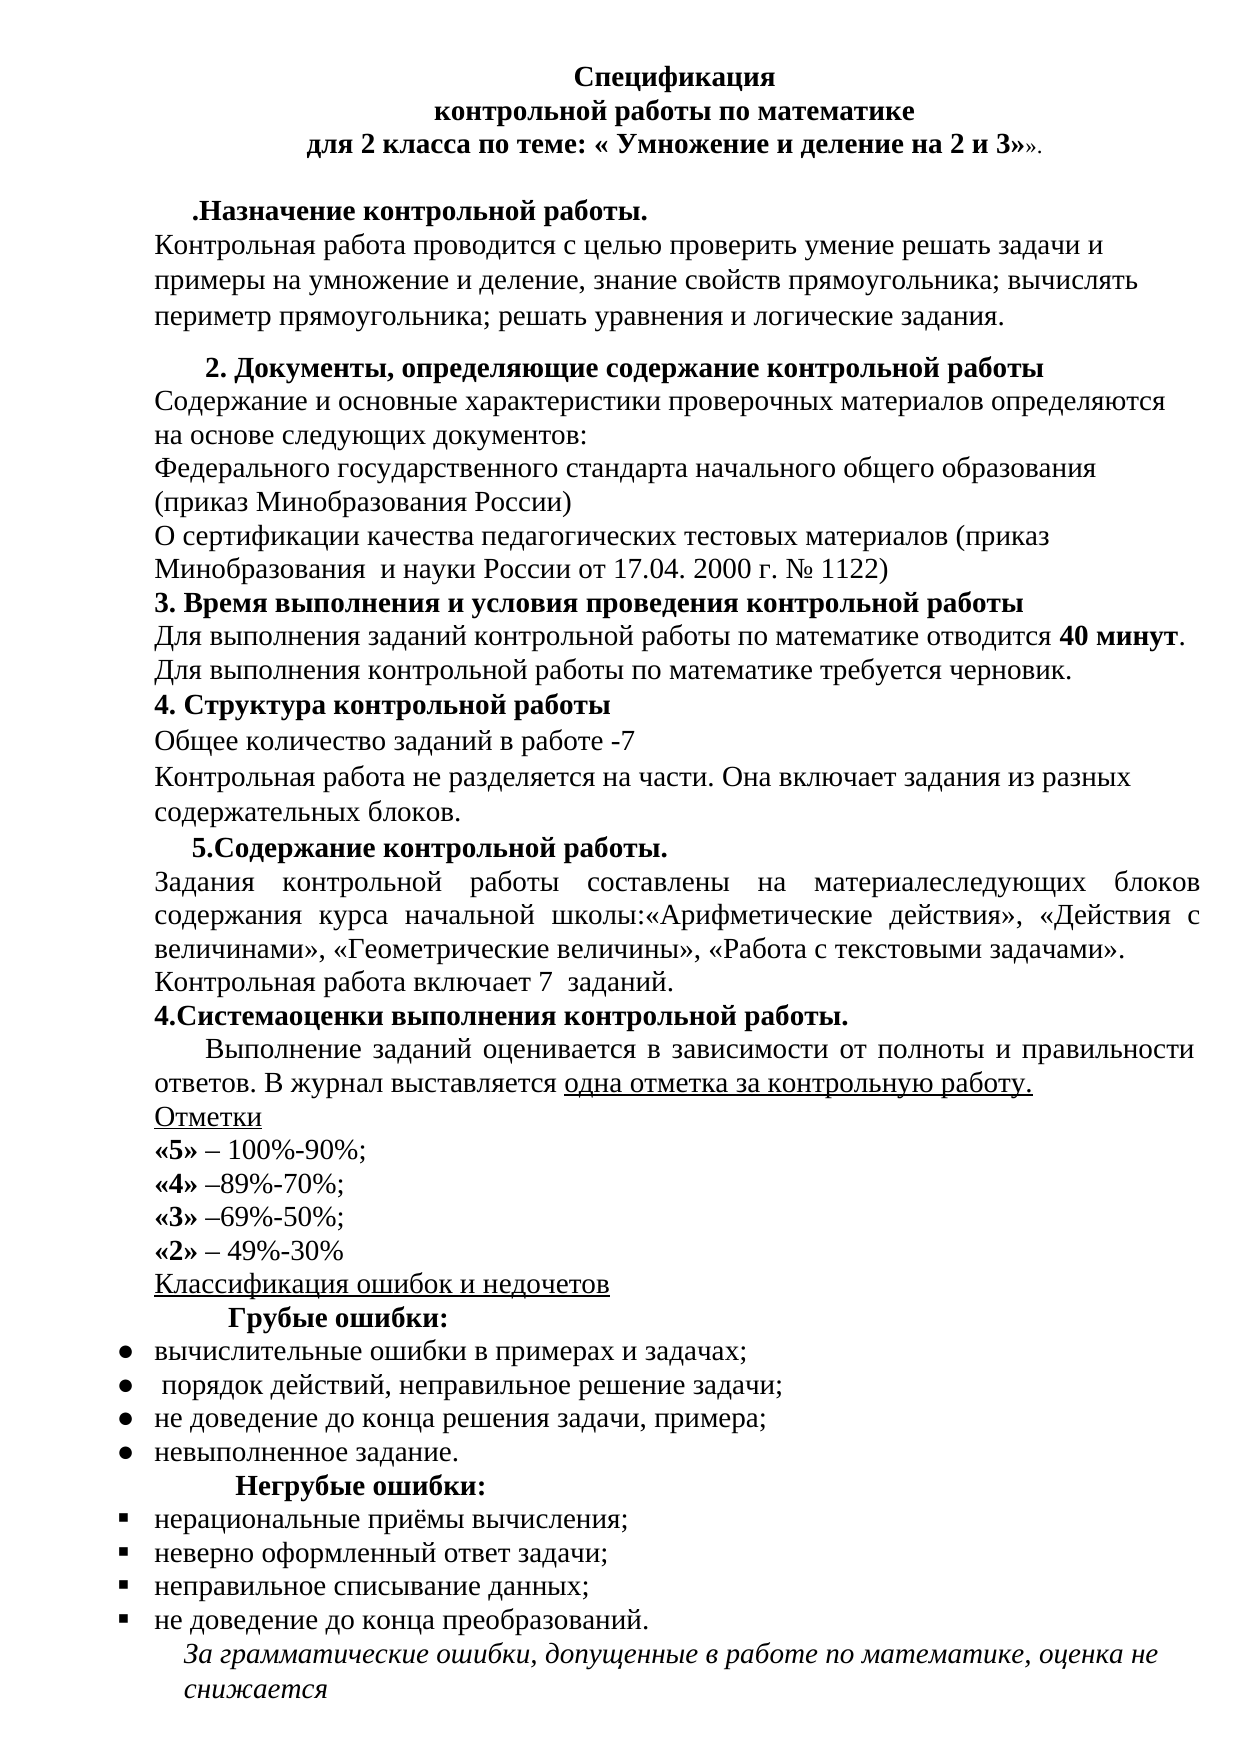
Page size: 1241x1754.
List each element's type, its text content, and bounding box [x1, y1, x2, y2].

text «3» –69%-50%; [154, 1199, 1194, 1233]
text О сертификации качества педагогических тестовых материалов (приказ Минобразования и науки России от 17.04. 2000 г. № 1122) [154, 518, 1194, 585]
text Выполнение заданий оценивается в зависимости от полноты и правильности ответов. В журнал выставляется одна отметка за контрольную работу. [154, 1032, 1194, 1099]
text Для выполнения контрольной работы по математике требуется черновик. [154, 652, 1194, 685]
list вычислительные ошибки в примерах и задачах; [117, 1333, 1194, 1367]
text Спецификация [154, 59, 1194, 93]
text «2» – 49%-30% [154, 1233, 1194, 1266]
text 4.Системаоценки выполнения контрольной работы. [154, 998, 1194, 1032]
text для 2 класса по теме: « Умножение и деление на 2 и 3»». [154, 126, 1194, 160]
text 4. Структура контрольной работы [154, 687, 1194, 721]
list не доведение до конца преобразований. [117, 1602, 1194, 1636]
list порядок действий, неправильное решение задачи; [117, 1367, 1194, 1401]
list нерациональные приёмы вычисления; [117, 1501, 1194, 1535]
text Отметки [154, 1099, 1194, 1132]
text Контрольная работа не разделяется на части. Она включает задания из разных содержательных блоков. [154, 759, 1194, 828]
text Контрольная работа проводится с целью проверить умение решать задачи и примеры на умножение и деление, знание свойств прямоугольника; вычислять периметр прямоугольника; решать уравнения и логические задания. [154, 227, 1194, 331]
text .Назначение контрольной работы. [192, 193, 1196, 227]
text контрольной работы по математике [154, 93, 1194, 126]
list неправильное списывание данных; [117, 1568, 1194, 1602]
text Содержание и основные характеристики проверочных материалов определяются на основе следующих документов: [154, 383, 1194, 451]
text Негрубые ошибки: [154, 1468, 1194, 1501]
text Федерального государственного стандарта начального общего образования (приказ Минобразования России) [154, 451, 1194, 518]
text «4» –89%-70%; [154, 1166, 1194, 1199]
list неверно оформленный ответ задачи; [117, 1535, 1194, 1568]
text Задания контрольной работы составлены на материалеследующих блоков содержания курса начальной школы:«Арифметические действия», «Действия с величинами», «Геометрические величины», «Работа с текстовыми задачами». [154, 864, 1201, 964]
list невыполненное задание. [117, 1434, 1194, 1468]
list не доведение до конца решения задачи, примера; [117, 1401, 1194, 1434]
text 2. Документы, определяющие содержание контрольной работы [154, 350, 1196, 383]
subtitle Для выполнения заданий контрольной работы по математике отводится 40 минут. [154, 618, 1194, 652]
text 3. Время выполнения и условия проведения контрольной работы [154, 585, 1194, 618]
text 5.Содержание контрольной работы. [192, 830, 1196, 864]
text Грубые ошибки: [154, 1300, 1194, 1333]
text «5» – 100%-90%; [154, 1132, 1194, 1166]
text За грамматические ошибки, допущенные в работе по математике, оценка не снижается [184, 1636, 1194, 1705]
text Общее количество заданий в работе -7 [154, 723, 1194, 756]
text Контрольная работа включает 7 заданий. [154, 964, 1201, 998]
text Классификация ошибок и недочетов [154, 1266, 1194, 1300]
